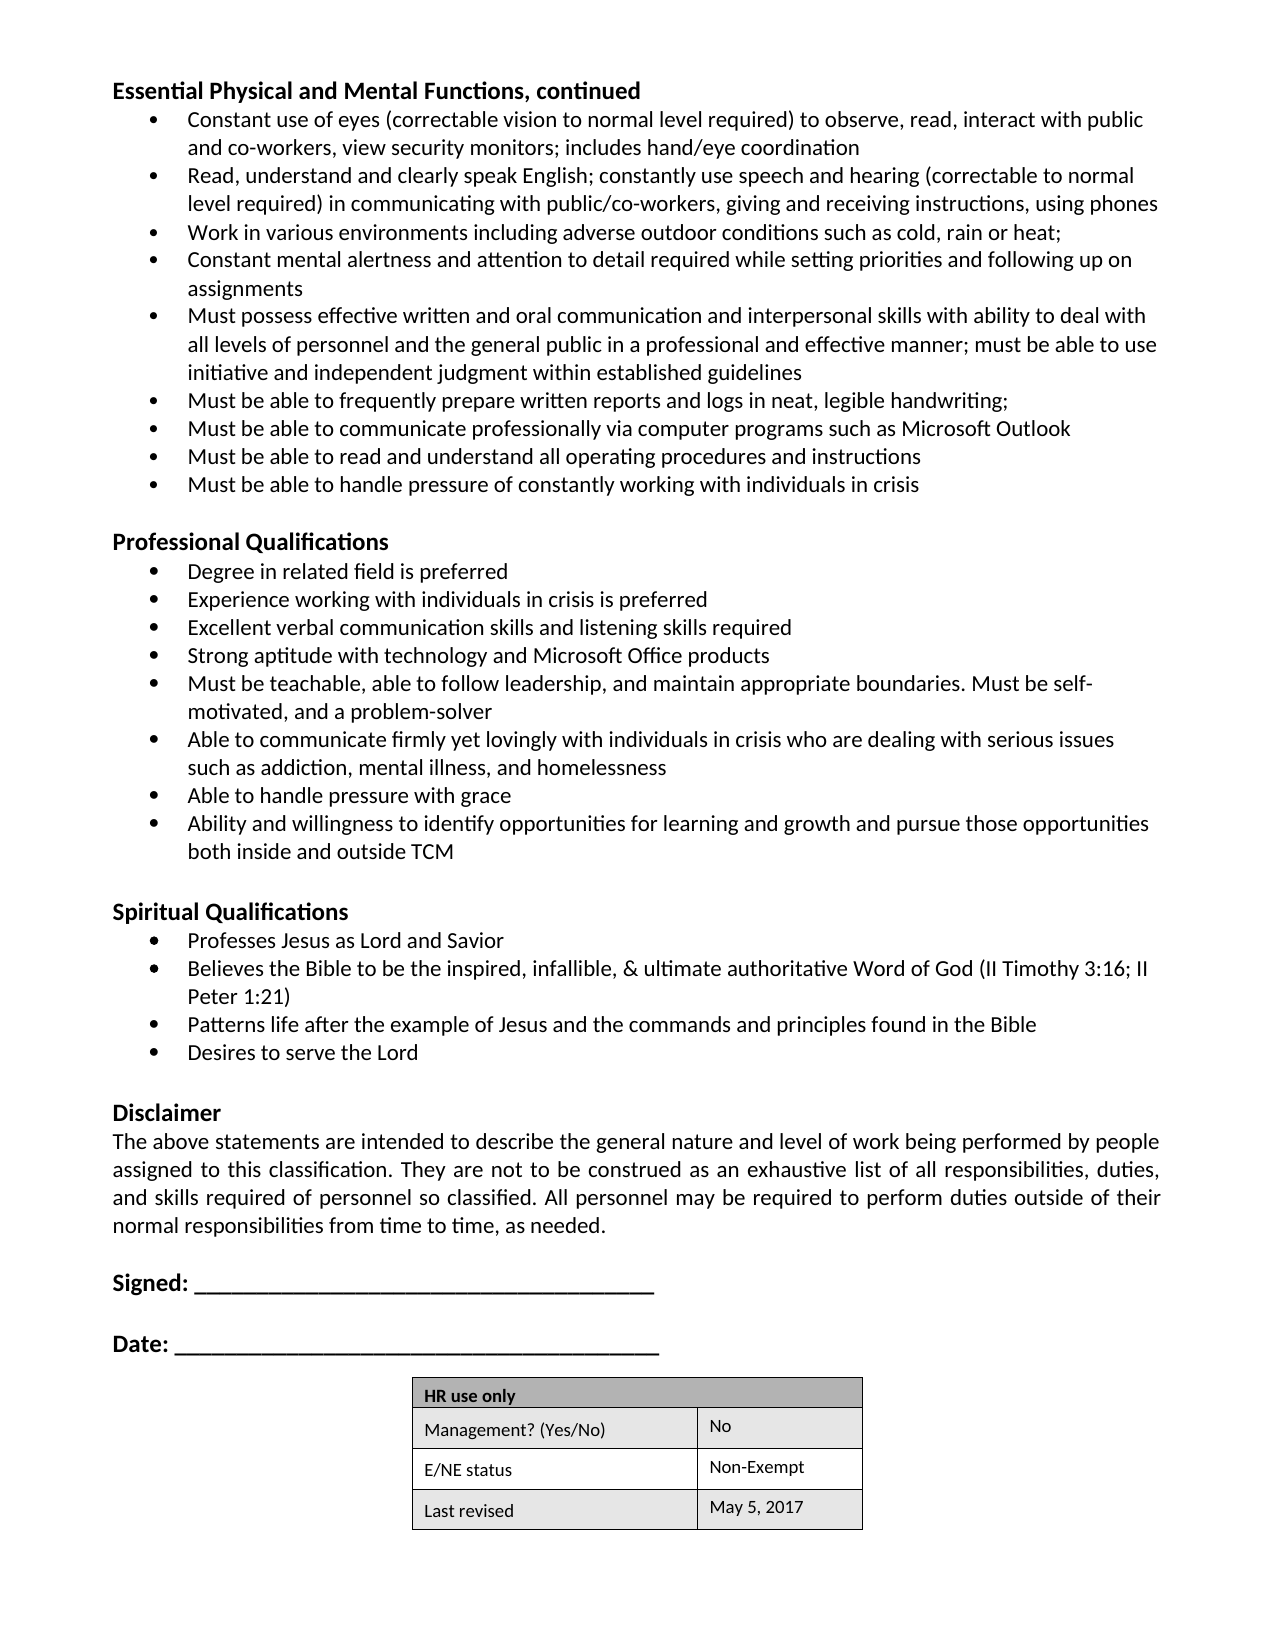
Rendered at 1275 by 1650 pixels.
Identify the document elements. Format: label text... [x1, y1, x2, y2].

list Must be able to frequently prepare written reports and logs in neat, legible handwriting; [150, 386, 1162, 414]
table_cell E/NE status [413, 1449, 697, 1488]
list Must be able to read and understand all operating procedures and instructions [150, 442, 1162, 470]
table_cell Last revised [413, 1490, 697, 1529]
list Able to communicate firmly yet lovingly with individuals in crisis who are dealing with serious issues such as addiction, mental illness, and homelessness [150, 725, 1162, 781]
subtitle The above statements are intended to describe the general nature and level of work being performed by people assigned to this classification. They are not to be construed as an exhaustive list of all responsibilities, duties, and skills required of personnel so classified. All personnel may be required to perform duties outside of their normal responsibilities from time to time, as needed. [112, 1127, 1162, 1239]
text Signed: _____________________________________ [112, 1268, 1162, 1298]
list Ability and willingness to identify opportunities for learning and growth and pursue those opportunities both inside and outside TCM [150, 809, 1162, 865]
list Read, understand and clearly speak English; constantly use speech and hearing (correctable to normal level required) in communicating with public/co-workers, giving and receiving instructions, using phones [150, 162, 1162, 218]
table_cell No [698, 1408, 862, 1448]
list Constant mental alertness and attention to detail required while setting priorities and following up on assignments [150, 246, 1162, 302]
table_cell Non-Exempt [698, 1449, 862, 1488]
subtitle Professes Jesus as Lord and Savior [150, 926, 1162, 954]
list Must possess effective written and oral communication and interpersonal skills with ability to deal with all levels of personnel and the general public in a professional and effective manner; must be able to use initiative and independent judgment within established guidelines [150, 302, 1162, 386]
subtitle Disclaimer [112, 1097, 1162, 1127]
list Must be able to communicate professionally via computer programs such as Microsoft Outlook [150, 414, 1162, 442]
text Date: _______________________________________ [112, 1329, 1162, 1359]
list Degree in related field is preferred [150, 557, 1162, 585]
list Constant use of eyes (correctable vision to normal level required) to observe, read, interact with public and co-workers, view security monitors; includes hand/eye coordination [150, 106, 1162, 162]
subtitle Spiritual Qualifications [112, 896, 1162, 926]
text Professional Qualifications [112, 527, 1162, 557]
list Must be able to handle pressure of constantly working with individuals in crisis [150, 470, 1162, 498]
subtitle Patterns life after the example of Jesus and the commands and principles found in the Bible [150, 1010, 1162, 1038]
text Essential Physical and Mental Functions, continued [112, 75, 1162, 106]
list Work in various environments including adverse outdoor conditions such as cold, rain or heat; [150, 218, 1162, 246]
list Excellent verbal communication skills and listening skills required [150, 613, 1162, 641]
subtitle Desires to serve the Lord [150, 1038, 1162, 1066]
table_cell Management? (Yes/No) [413, 1408, 697, 1448]
list Able to handle pressure with grace [150, 781, 1162, 809]
subtitle Believes the Bible to be the inspired, infallible, & ultimate authoritative Word of God (II Timothy 3:16; II Peter 1:21) [150, 954, 1162, 1010]
list Strong aptitude with technology and Microsoft Office products [150, 641, 1162, 669]
list Experience working with individuals in crisis is preferred [150, 585, 1162, 613]
table_header HR use only [413, 1378, 862, 1407]
table_cell May 5, 2017 [698, 1490, 862, 1529]
list Must be teachable, able to follow leadership, and maintain appropriate boundaries. Must be self-motivated, and a problem-solver [150, 669, 1162, 725]
